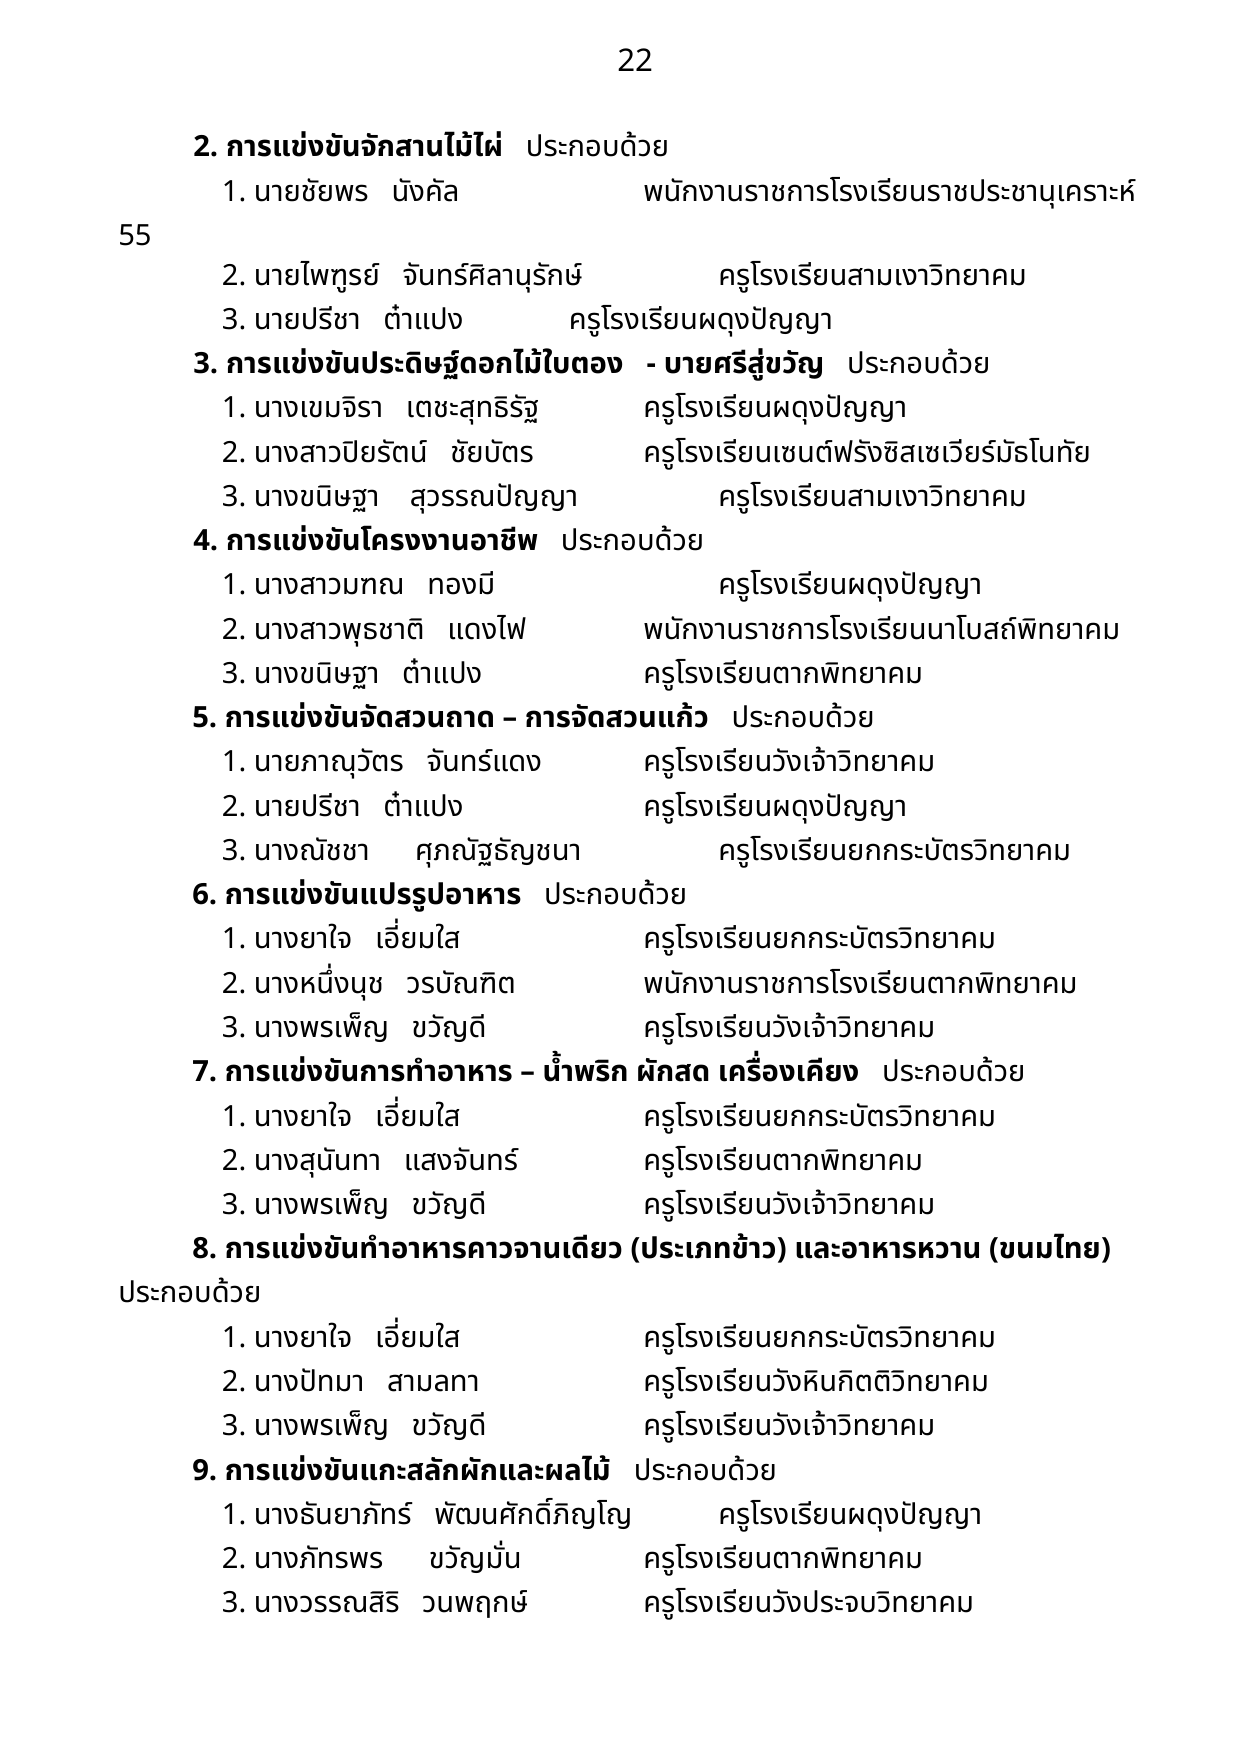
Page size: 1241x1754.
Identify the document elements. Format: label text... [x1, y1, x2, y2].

text 2. นายปรีชา ต๋าแปง ครูโรงเรียนผดุงปัญญา [118, 785, 1152, 829]
text 2. นางสาวพุธชาติ แดงไฟ พนักงานราชการโรงเรียนนาโบสถ์พิทยาคม [118, 608, 1152, 652]
text 1. นางยาใจ เอี่ยมใส ครูโรงเรียนยกกระบัตรวิทยาคม [118, 1316, 1152, 1360]
text 2. การแข่งขันจักสานไม้ไผ่ ประกอบด้วย [118, 126, 1152, 170]
text 3. นางขนิษฐา สุวรรณปัญญา ครูโรงเรียนสามเงาวิทยาคม [118, 475, 1152, 519]
text 3. นางวรรณสิริ วนพฤกษ์ ครูโรงเรียนวังประจบวิทยาคม [118, 1582, 1152, 1626]
text 2. นางหนึ่งนุช วรบัณฑิต พนักงานราชการโรงเรียนตากพิทยาคม [118, 962, 1152, 1006]
text 1. นางสาวมฑณ ทองมี ครูโรงเรียนผดุงปัญญา [118, 564, 1152, 608]
text 7. การแข่งขันการทำอาหาร – น้ำพริก ผักสด เครื่องเคียง ประกอบด้วย [118, 1051, 1152, 1095]
text 8. การแข่งขันทำอาหารคาวจานเดียว (ประเภทข้าว) และอาหารหวาน (ขนมไทย) ประกอบด้วย [118, 1228, 1152, 1316]
text 6. การแข่งขันแปรรูปอาหาร ประกอบด้วย [118, 873, 1152, 918]
text 1. นางเขมจิรา เตชะสุทธิรัฐ ครูโรงเรียนผดุงปัญญา [118, 387, 1152, 431]
text 9. การแข่งขันแกะสลักผักและผลไม้ ประกอบด้วย [118, 1449, 1152, 1493]
text 1. นางยาใจ เอี่ยมใส ครูโรงเรียนยกกระบัตรวิทยาคม [118, 918, 1152, 962]
text 1. นายชัยพร นังคัล พนักงานราชการโรงเรียนราชประชานุเคราะห์ 55 [118, 170, 1152, 254]
text 3. นางพรเพ็ญ ขวัญดี ครูโรงเรียนวังเจ้าวิทยาคม [118, 1006, 1152, 1051]
text 3. นางขนิษฐา ต๋าแปง ครูโรงเรียนตากพิทยาคม [147, 652, 1152, 696]
text 2. นายไพฑูรย์ จันทร์ศิลานุรักษ์ ครูโรงเรียนสามเงาวิทยาคม [118, 254, 1152, 298]
text 2. นางสุนันทา แสงจันทร์ ครูโรงเรียนตากพิทยาคม [118, 1139, 1152, 1183]
text 3. นางณัชชา ศุภณัฐธัญชนา ครูโรงเรียนยกกระบัตรวิทยาคม [118, 829, 1152, 873]
text 3. การแข่งขันประดิษฐ์ดอกไม้ใบตอง - บายศรีสู่ขวัญ ประกอบด้วย [118, 342, 1152, 387]
text 2. นางสาวปิยรัตน์ ชัยบัตร ครูโรงเรียนเซนต์ฟรังซิสเซเวียร์มัธโนทัย [118, 431, 1152, 475]
text 1. นางยาใจ เอี่ยมใส ครูโรงเรียนยกกระบัตรวิทยาคม [118, 1095, 1152, 1139]
text 5. การแข่งขันจัดสวนถาด – การจัดสวนแก้ว ประกอบด้วย [118, 696, 1152, 741]
text 2. นางภัทรพร ขวัญมั่น ครูโรงเรียนตากพิทยาคม [118, 1537, 1152, 1582]
text 3. นายปรีชา ต๋าแปง ครูโรงเรียนผดุงปัญญา [118, 298, 1152, 342]
text 3. นางพรเพ็ญ ขวัญดี ครูโรงเรียนวังเจ้าวิทยาคม [147, 1183, 1152, 1228]
text 3. นางพรเพ็ญ ขวัญดี ครูโรงเรียนวังเจ้าวิทยาคม [118, 1404, 1152, 1449]
text 1. นางธันยาภัทร์ พัฒนศักดิ์ภิญโญ ครูโรงเรียนผดุงปัญญา [118, 1493, 1152, 1537]
text 2. นางปัทมา สามลทา ครูโรงเรียนวังหินกิตติวิทยาคม [118, 1360, 1152, 1404]
text 4. การแข่งขันโครงงานอาชีพ ประกอบด้วย [118, 519, 1152, 564]
text 1. นายภาณุวัตร จันทร์แดง ครูโรงเรียนวังเจ้าวิทยาคม [118, 741, 1152, 785]
